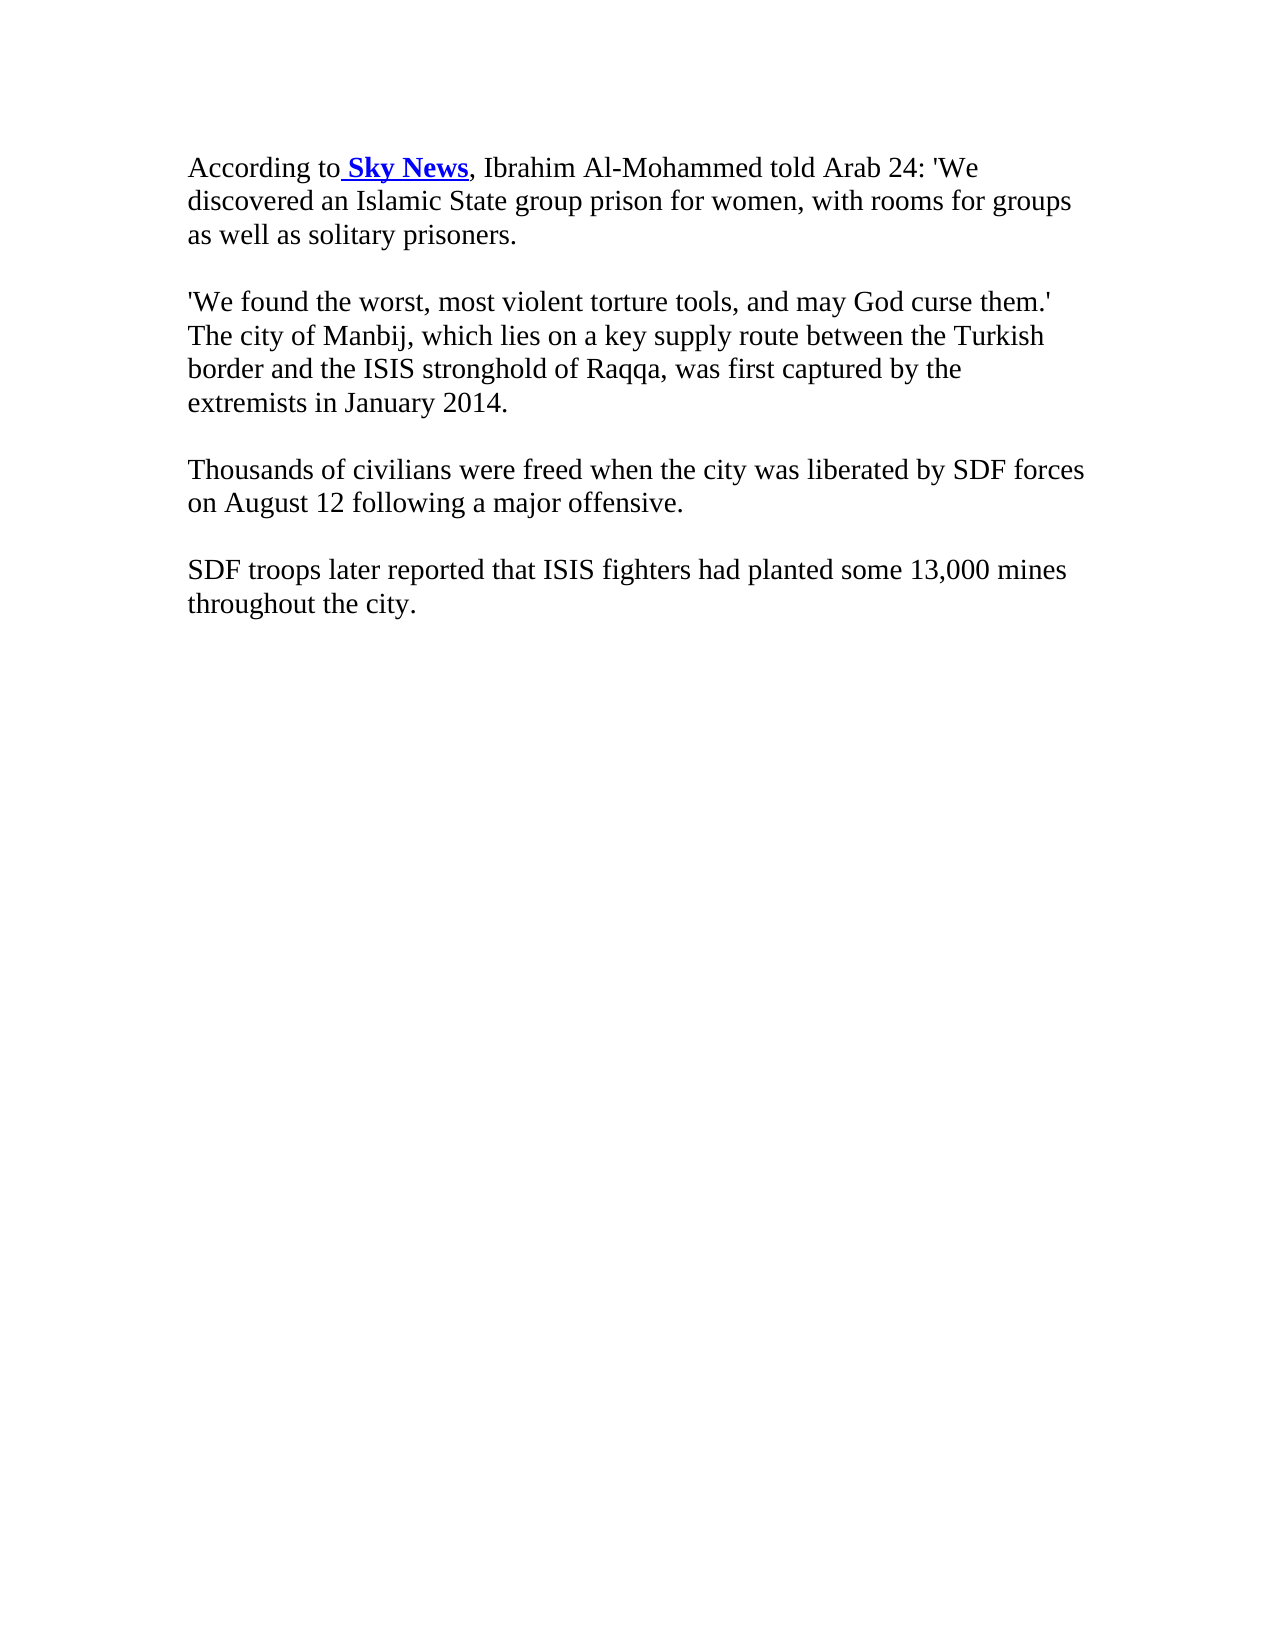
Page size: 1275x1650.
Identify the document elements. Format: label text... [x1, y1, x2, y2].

text SDF troops later reported that ISIS fighters had planted some 13,000 mines throughout the city. [187, 552, 1087, 619]
text The city of Manbij, which lies on a key supply route between the Turkish border and the ISIS stronghold of Raqqa, was first captured by the extremists in January 2014. [187, 318, 1087, 418]
text According to Sky News, Ibrahim Al-Mohammed told Arab 24: 'We discovered an Islamic State group prison for women, with rooms for groups as well as solitary prisoners. [187, 150, 1087, 251]
text Thousands of civilians were freed when the city was liberated by SDF forces on August 12 following a major offensive. [187, 452, 1087, 519]
text 'We found the worst, most violent torture tools, and may God curse them.' [187, 284, 1087, 318]
